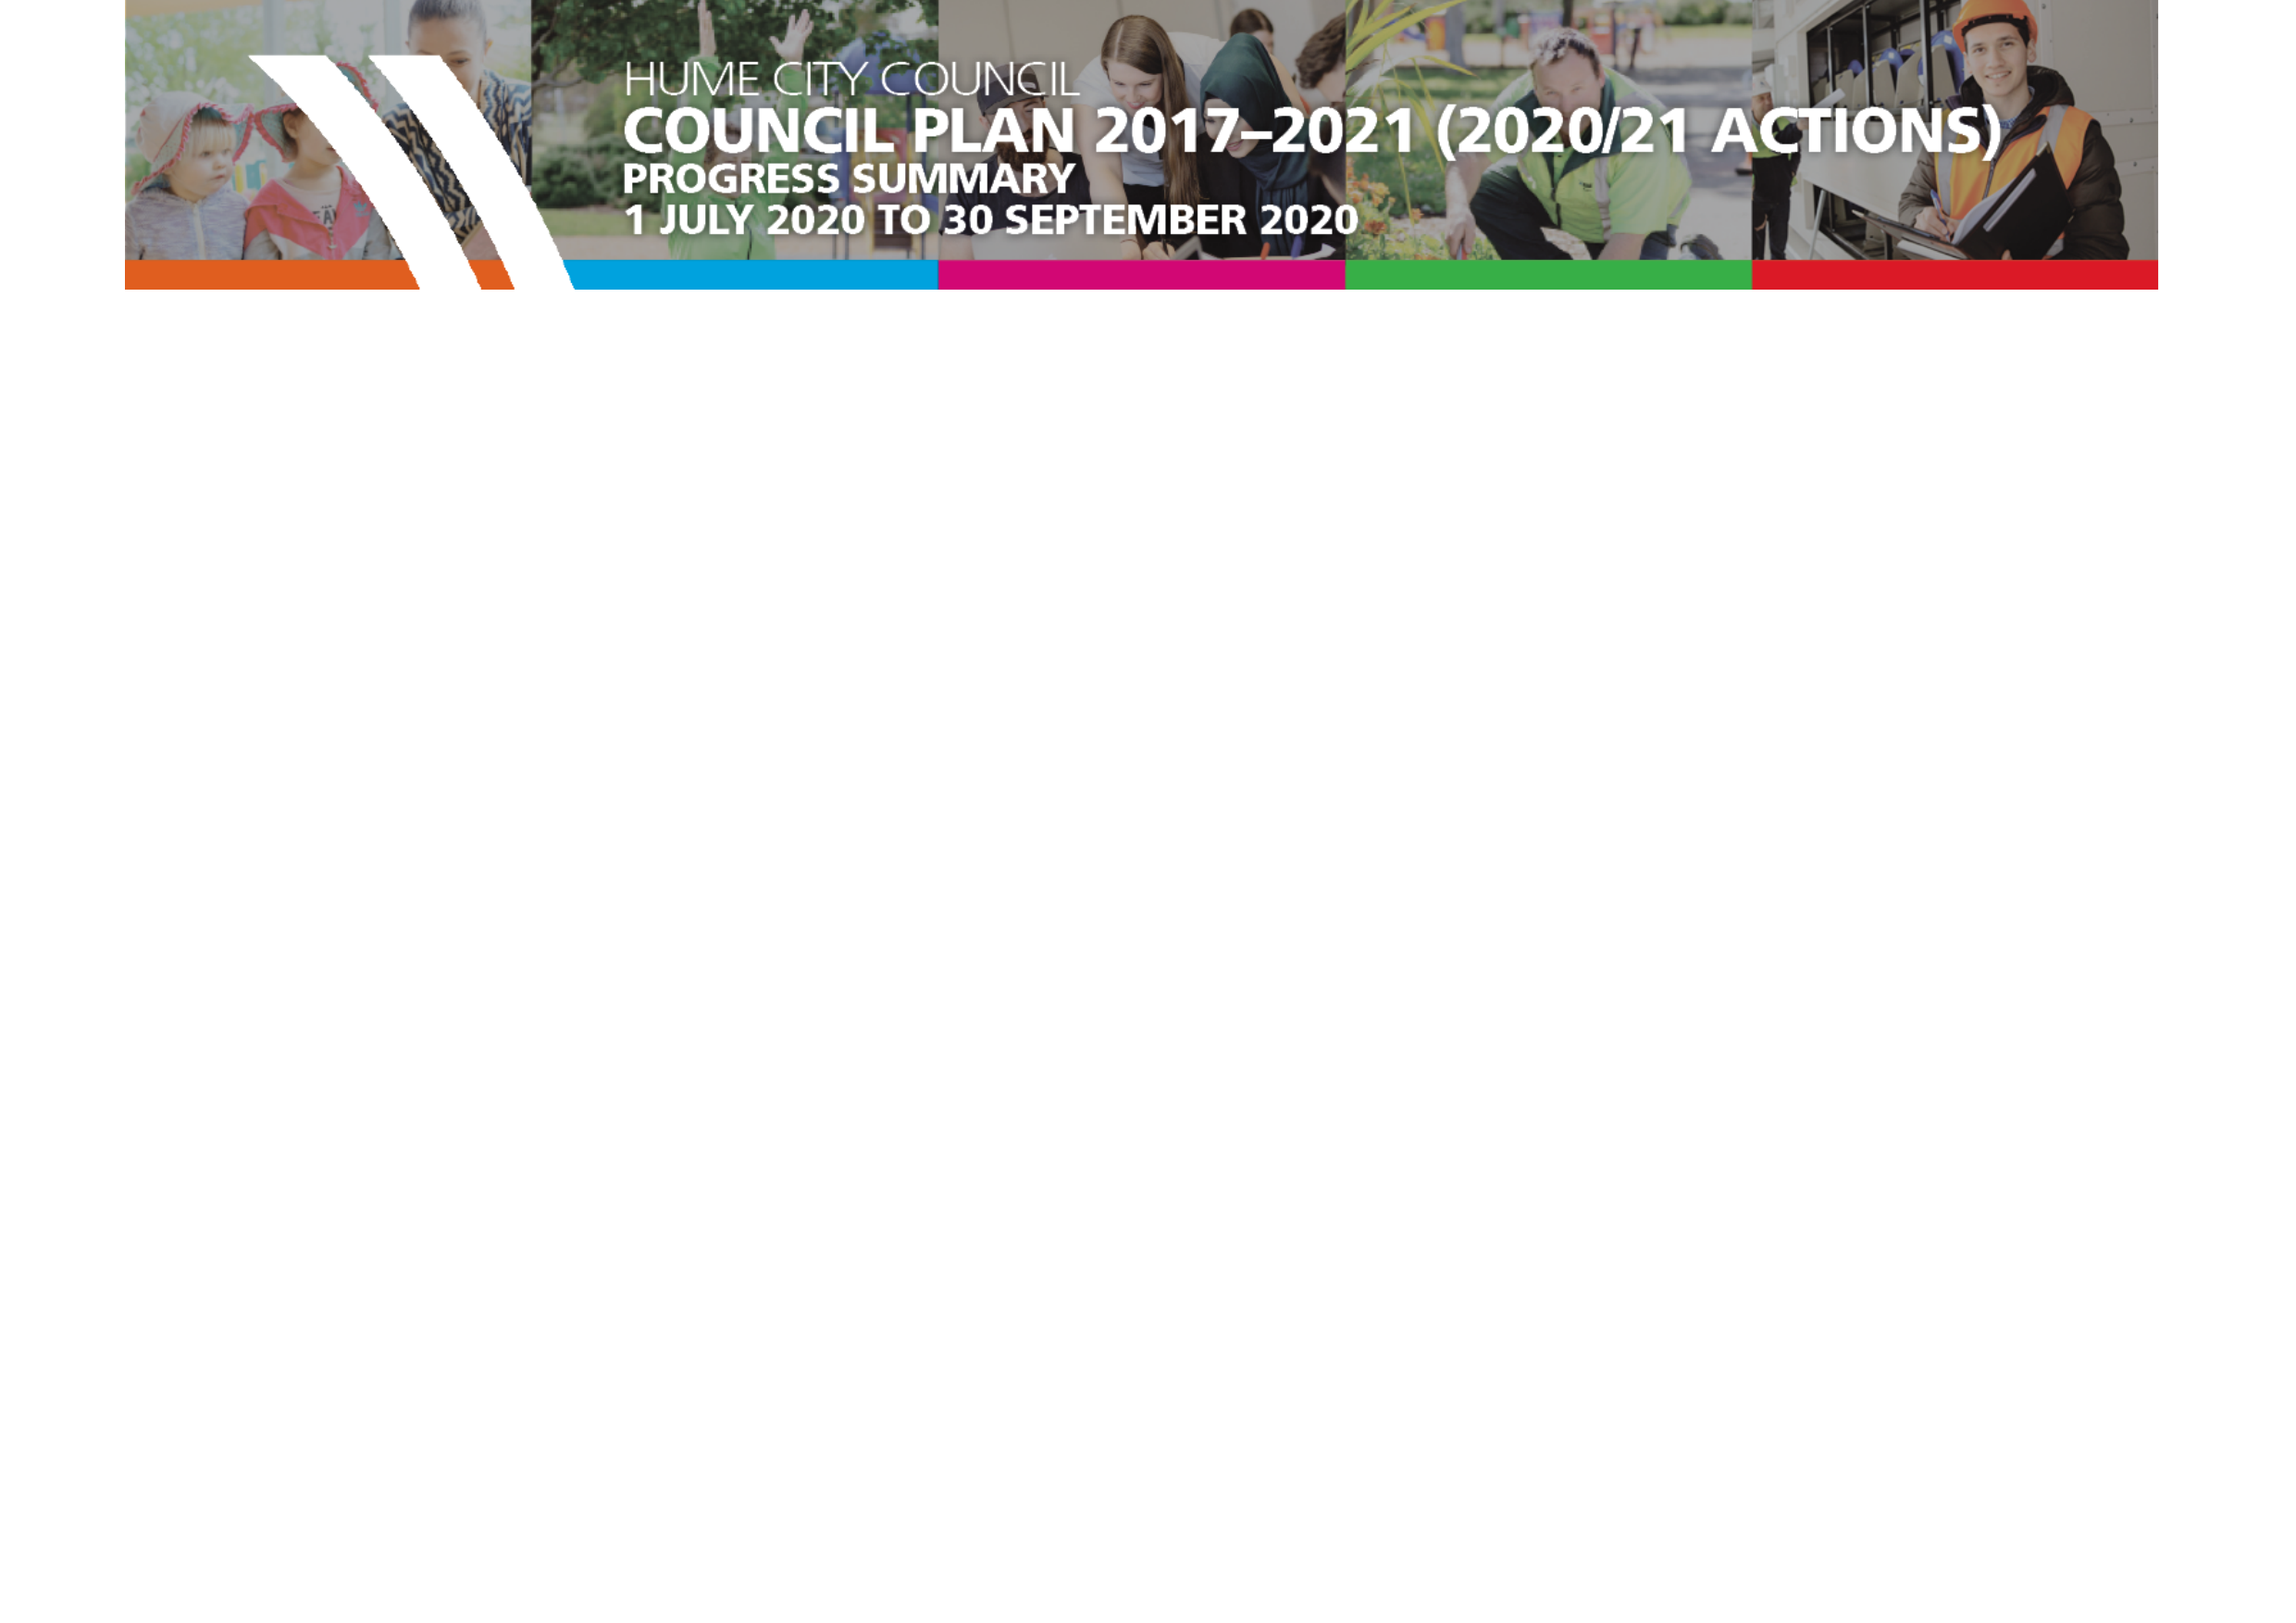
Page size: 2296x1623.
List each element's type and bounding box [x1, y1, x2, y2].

picture [125, 0, 2159, 290]
